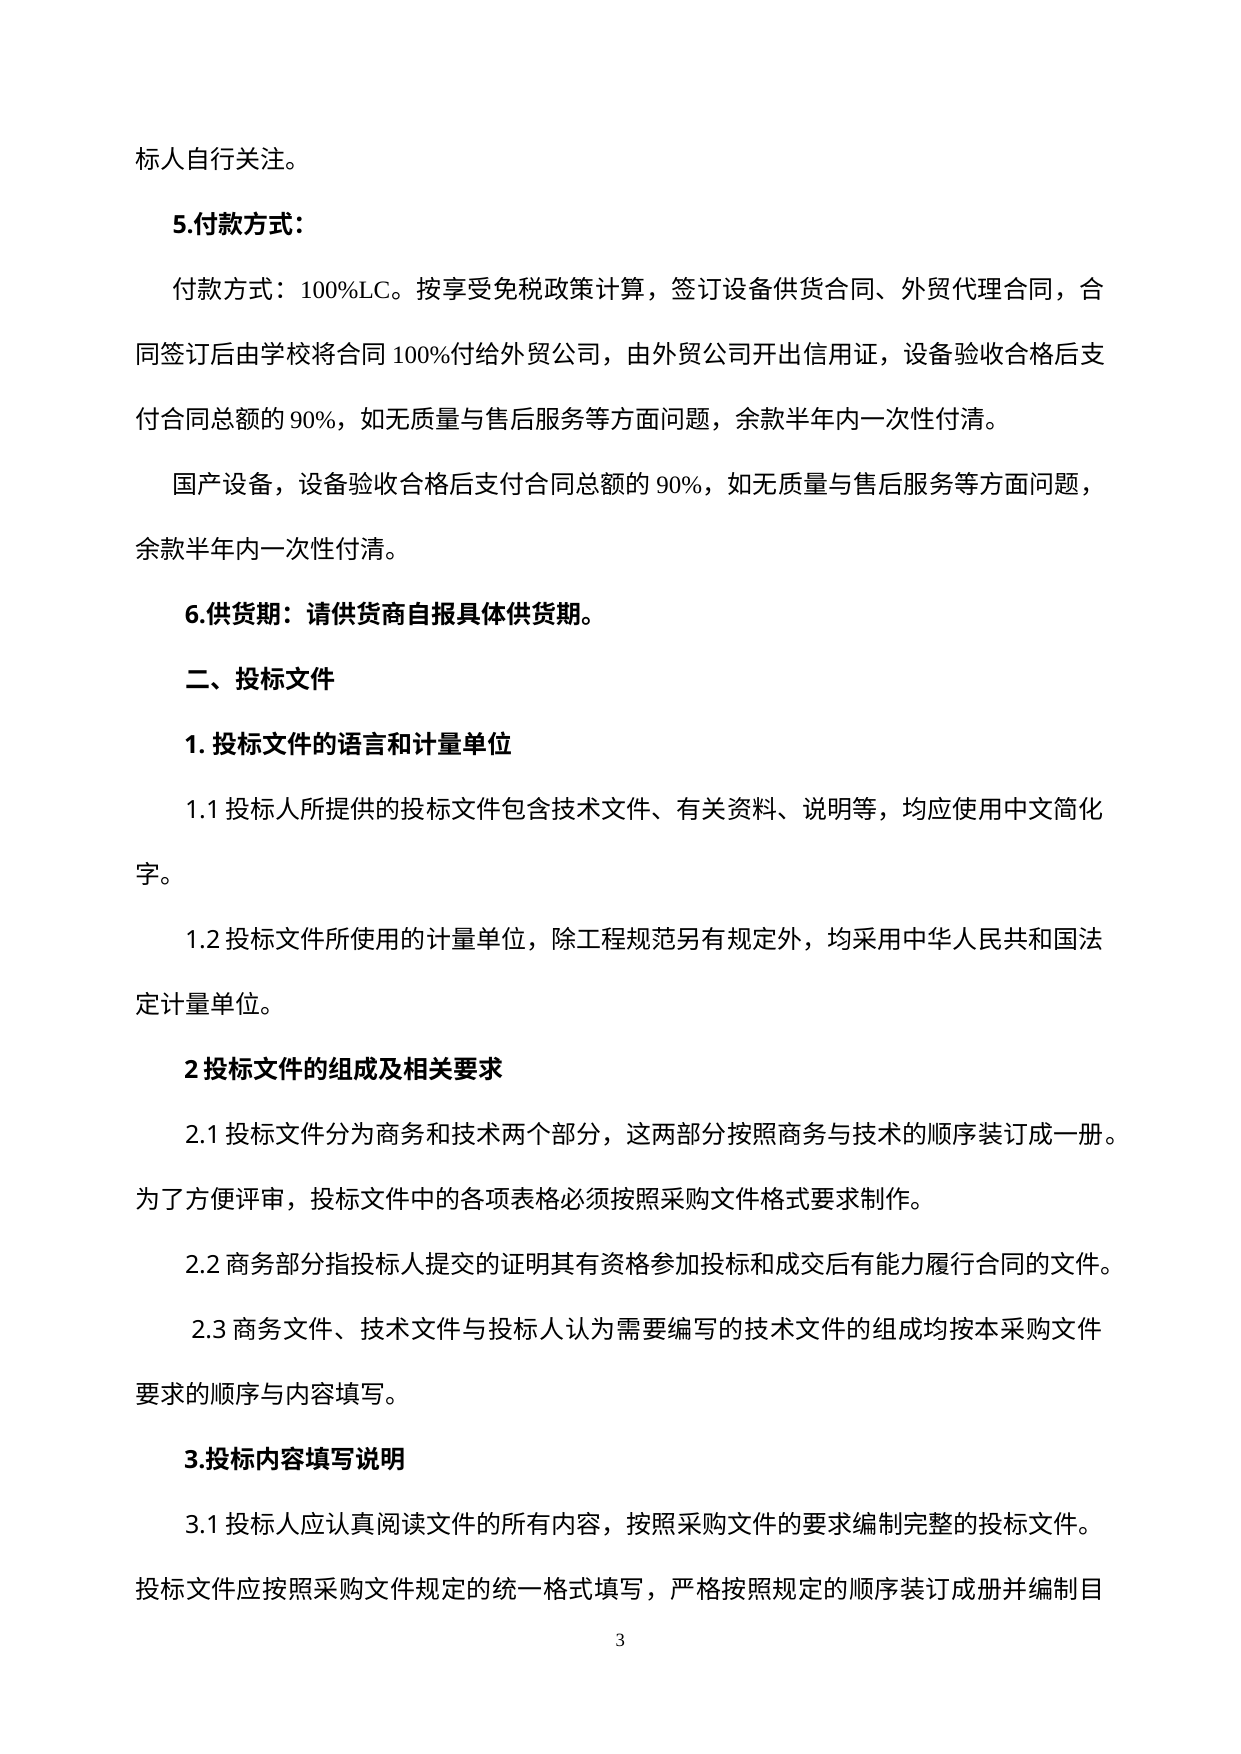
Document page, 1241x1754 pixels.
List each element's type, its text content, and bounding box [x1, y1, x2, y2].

list 2投标文件的组成及相关要求 [135, 1036, 1106, 1101]
list 3.投标内容填写说明 [135, 1426, 1106, 1491]
list 2.1投标文件分为商务和技术两个部分，这两部分按照商务与技术的顺序装订成一册。为了方便评审，投标文件中的各项表格必须按照采购文件格式要求制作。 [135, 1101, 1106, 1231]
text 二、投标文件 [135, 646, 1106, 711]
text 国产设备，设备验收合格后支付合同总额的90%，如无质量与售后服务等方面问题，余款半年内一次性付清。 [135, 451, 1106, 581]
list 1.1投标人所提供的投标文件包含技术文件、有关资料、说明等，均应使用中文简化字。 [135, 776, 1106, 906]
text 付款方式：100%LC。按享受免税政策计算，签订设备供货合同、外贸代理合同，合同签订后由学校将合同100%付给外贸公司，由外贸公司开出信用证，设备验收合格后支付合同总额的90%，如无质量与售后服务等方面问题，余款半年内一次性付清。 [135, 256, 1106, 451]
list 1. 投标文件的语言和计量单位 [135, 711, 1106, 776]
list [135, 1491, 1106, 1621]
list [135, 126, 1106, 191]
list 2.2商务部分指投标人提交的证明其有资格参加投标和成交后有能力履行合同的文件。 [135, 1231, 1106, 1296]
text 5.付款方式： [135, 191, 1106, 256]
list 6.供货期：请供货商自报具体供货期。 [184, 581, 1106, 646]
list 1.2投标文件所使用的计量单位，除工程规范另有规定外，均采用中华人民共和国法定计量单位。 [135, 906, 1106, 1036]
list 2.3商务文件、技术文件与投标人认为需要编写的技术文件的组成均按本采购文件要求的顺序与内容填写。 [135, 1296, 1106, 1426]
